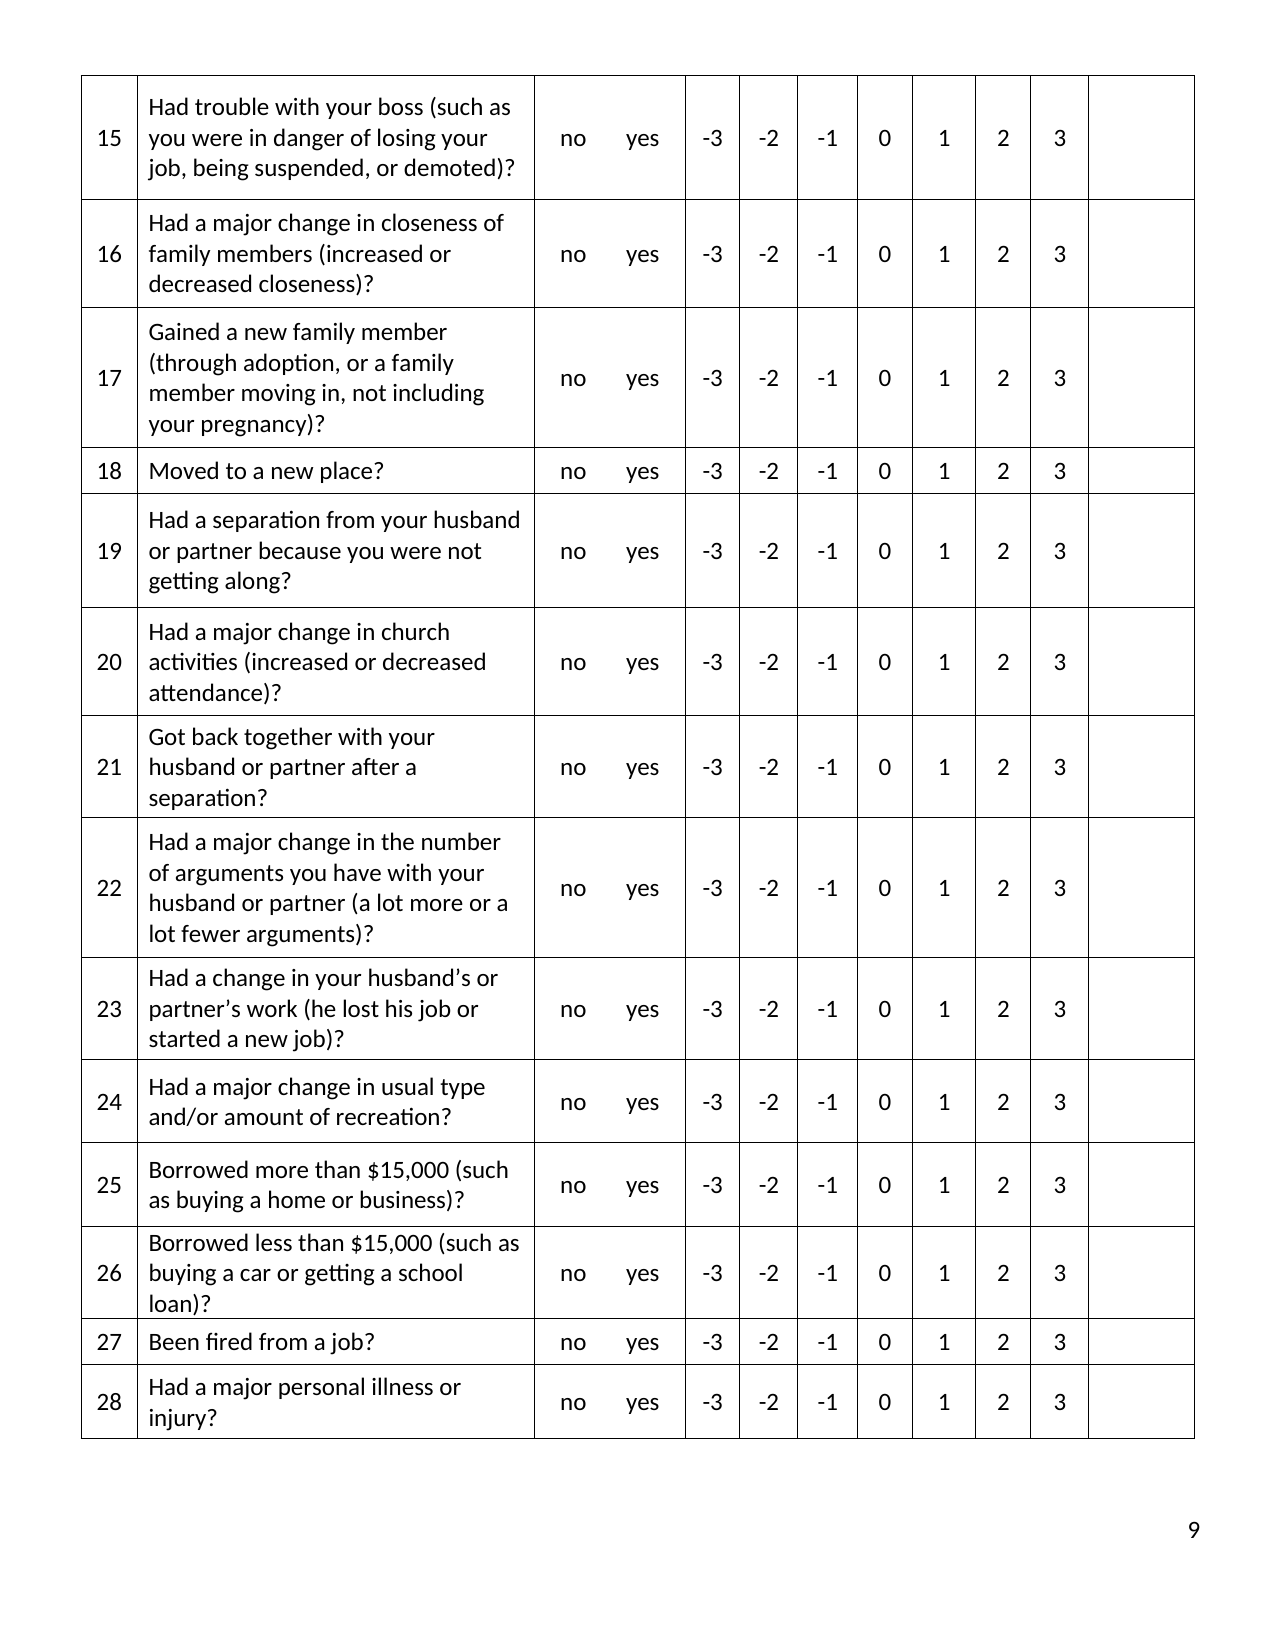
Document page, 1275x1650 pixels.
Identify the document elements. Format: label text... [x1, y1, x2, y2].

table_cell 3 [1031, 818, 1088, 957]
table_cell [1089, 76, 1194, 198]
table_cell 0 [858, 1365, 912, 1438]
table_cell -2 [740, 1365, 797, 1438]
table_cell -1 [798, 608, 857, 715]
table_cell -2 [740, 1143, 797, 1226]
table_cell 2 [976, 716, 1030, 817]
table_cell 2 [976, 448, 1030, 492]
table_cell [1089, 1319, 1194, 1364]
table_cell -1 [798, 818, 857, 957]
table_cell 1 [913, 308, 975, 447]
table_cell Had a major personal illness or injury? [138, 1365, 534, 1438]
table_cell no yes [535, 1227, 685, 1318]
table_cell -3 [686, 308, 739, 447]
table_cell 0 [858, 76, 912, 198]
table_cell 1 [913, 716, 975, 817]
table_cell -3 [686, 716, 739, 817]
table_cell -1 [798, 1365, 857, 1438]
table_cell 1 [913, 448, 975, 492]
table_cell 3 [1031, 1319, 1088, 1364]
table_cell -1 [798, 1227, 857, 1318]
table_cell -2 [740, 494, 797, 607]
table_cell -1 [798, 76, 857, 198]
table_cell 22 [82, 818, 137, 957]
table_cell Had a major change in closeness of family members (increased or decreased closeness)? [138, 200, 534, 307]
table_cell 21 [82, 716, 137, 817]
table_cell [1089, 1060, 1194, 1142]
table_cell 27 [82, 1319, 137, 1364]
table_cell -1 [798, 958, 857, 1059]
table_cell -3 [686, 494, 739, 607]
table_cell [1089, 716, 1194, 817]
table_cell 3 [1031, 448, 1088, 492]
table_cell -3 [686, 200, 739, 307]
table_cell no yes [535, 448, 685, 492]
table_cell 2 [976, 1319, 1030, 1364]
table_cell 1 [913, 494, 975, 607]
table_cell -2 [740, 76, 797, 198]
table_cell 3 [1031, 200, 1088, 307]
table_cell -3 [686, 1319, 739, 1364]
table_cell 2 [976, 308, 1030, 447]
table_cell -3 [686, 1060, 739, 1142]
table_cell 0 [858, 1227, 912, 1318]
table_cell 2 [976, 1365, 1030, 1438]
table_cell no yes [535, 76, 685, 198]
table_cell [1089, 494, 1194, 607]
table_cell Had trouble with your boss (such as you were in danger of losing your job, being suspended, or demoted)? [138, 76, 534, 198]
table_cell -2 [740, 448, 797, 492]
table_cell Had a major change in the number of arguments you have with your husband or partner (a lot more or a lot fewer arguments)? [138, 818, 534, 957]
table_cell 2 [976, 958, 1030, 1059]
table_cell -2 [740, 716, 797, 817]
table_cell 18 [82, 448, 137, 492]
table_cell 23 [82, 958, 137, 1059]
table_cell [1089, 818, 1194, 957]
table_cell Borrowed less than $15,000 (such as buying a car or getting a school loan)? [138, 1227, 534, 1318]
table_cell no yes [535, 958, 685, 1059]
table_cell Had a separation from your husband or partner because you were not getting along? [138, 494, 534, 607]
table_cell no yes [535, 1143, 685, 1226]
table_cell -3 [686, 1143, 739, 1226]
table_cell 28 [82, 1365, 137, 1438]
table_cell Had a change in your husband’s or partner’s work (he lost his job or started a new job)? [138, 958, 534, 1059]
table_cell -2 [740, 200, 797, 307]
table_cell Had a major change in church activities (increased or decreased attendance)? [138, 608, 534, 715]
table_cell -2 [740, 1319, 797, 1364]
table_cell [1089, 1365, 1194, 1438]
table_cell -1 [798, 1319, 857, 1364]
table_cell 0 [858, 200, 912, 307]
table_cell 20 [82, 608, 137, 715]
table_cell no yes [535, 1365, 685, 1438]
table_cell no yes [535, 818, 685, 957]
table_cell 3 [1031, 1143, 1088, 1226]
table_cell 3 [1031, 716, 1088, 817]
table_cell [1089, 608, 1194, 715]
table_cell 1 [913, 1143, 975, 1226]
table_cell 0 [858, 818, 912, 957]
table_cell -1 [798, 1143, 857, 1226]
table_cell 2 [976, 200, 1030, 307]
table_cell -2 [740, 308, 797, 447]
table_cell 0 [858, 308, 912, 447]
table_cell 2 [976, 494, 1030, 607]
table_cell no yes [535, 1060, 685, 1142]
table_cell 15 [82, 76, 137, 198]
table_cell -3 [686, 448, 739, 492]
table_cell Got back together with your husband or partner after a separation? [138, 716, 534, 817]
table_cell 2 [976, 1143, 1030, 1226]
table_cell [1089, 200, 1194, 307]
table_cell 3 [1031, 958, 1088, 1059]
table_cell Borrowed more than $15,000 (such as buying a home or business)? [138, 1143, 534, 1226]
table_cell -1 [798, 308, 857, 447]
table_cell Moved to a new place? [138, 448, 534, 492]
table_cell -2 [740, 818, 797, 957]
table_cell 0 [858, 494, 912, 607]
table_cell 2 [976, 1060, 1030, 1142]
table_cell 0 [858, 1319, 912, 1364]
table_cell -1 [798, 200, 857, 307]
table_cell 1 [913, 1365, 975, 1438]
table_cell no yes [535, 716, 685, 817]
table_cell 3 [1031, 1227, 1088, 1318]
table_cell -1 [798, 448, 857, 492]
table_cell -2 [740, 1227, 797, 1318]
table_cell 2 [976, 608, 1030, 715]
table_cell -3 [686, 1227, 739, 1318]
table_cell 24 [82, 1060, 137, 1142]
table_cell 1 [913, 1319, 975, 1364]
table_cell 0 [858, 958, 912, 1059]
table_cell 3 [1031, 1060, 1088, 1142]
table_cell 0 [858, 448, 912, 492]
table_cell 3 [1031, 1365, 1088, 1438]
table_cell 2 [976, 818, 1030, 957]
table_cell no yes [535, 200, 685, 307]
table_cell -3 [686, 608, 739, 715]
table_cell 26 [82, 1227, 137, 1318]
table_cell 0 [858, 608, 912, 715]
table_cell -1 [798, 716, 857, 817]
table_cell 17 [82, 308, 137, 447]
table_cell [1089, 308, 1194, 447]
table_cell [1089, 1227, 1194, 1318]
table_cell [1089, 958, 1194, 1059]
table_cell -1 [798, 1060, 857, 1142]
table_cell 3 [1031, 608, 1088, 715]
table_cell 1 [913, 608, 975, 715]
table_cell 2 [976, 1227, 1030, 1318]
table_cell -3 [686, 958, 739, 1059]
table_cell -3 [686, 1365, 739, 1438]
table_cell 0 [858, 716, 912, 817]
table_cell [1089, 448, 1194, 492]
table_cell -2 [740, 608, 797, 715]
table_cell no yes [535, 1319, 685, 1364]
table_cell 1 [913, 818, 975, 957]
table_cell 25 [82, 1143, 137, 1226]
table_cell 3 [1031, 494, 1088, 607]
table_cell 1 [913, 958, 975, 1059]
table_cell 0 [858, 1060, 912, 1142]
table_cell -2 [740, 958, 797, 1059]
table_cell 1 [913, 1060, 975, 1142]
table_cell Gained a new family member (through adoption, or a family member moving in, not including your pregnancy)? [138, 308, 534, 447]
table_cell 1 [913, 200, 975, 307]
table_cell 0 [858, 1143, 912, 1226]
table_cell 19 [82, 494, 137, 607]
table_cell Had a major change in usual type and/or amount of recreation? [138, 1060, 534, 1142]
table_cell [1089, 1143, 1194, 1226]
table_cell no yes [535, 308, 685, 447]
table_cell 16 [82, 200, 137, 307]
table_cell Been fired from a job? [138, 1319, 534, 1364]
table_cell 3 [1031, 76, 1088, 198]
table_cell no yes [535, 608, 685, 715]
table_cell 1 [913, 1227, 975, 1318]
table_cell -3 [686, 818, 739, 957]
table_cell 3 [1031, 308, 1088, 447]
table_cell -2 [740, 1060, 797, 1142]
table_cell 1 [913, 76, 975, 198]
table_cell 2 [976, 76, 1030, 198]
table_cell -1 [798, 494, 857, 607]
table_cell no yes [535, 494, 685, 607]
table_cell -3 [686, 76, 739, 198]
